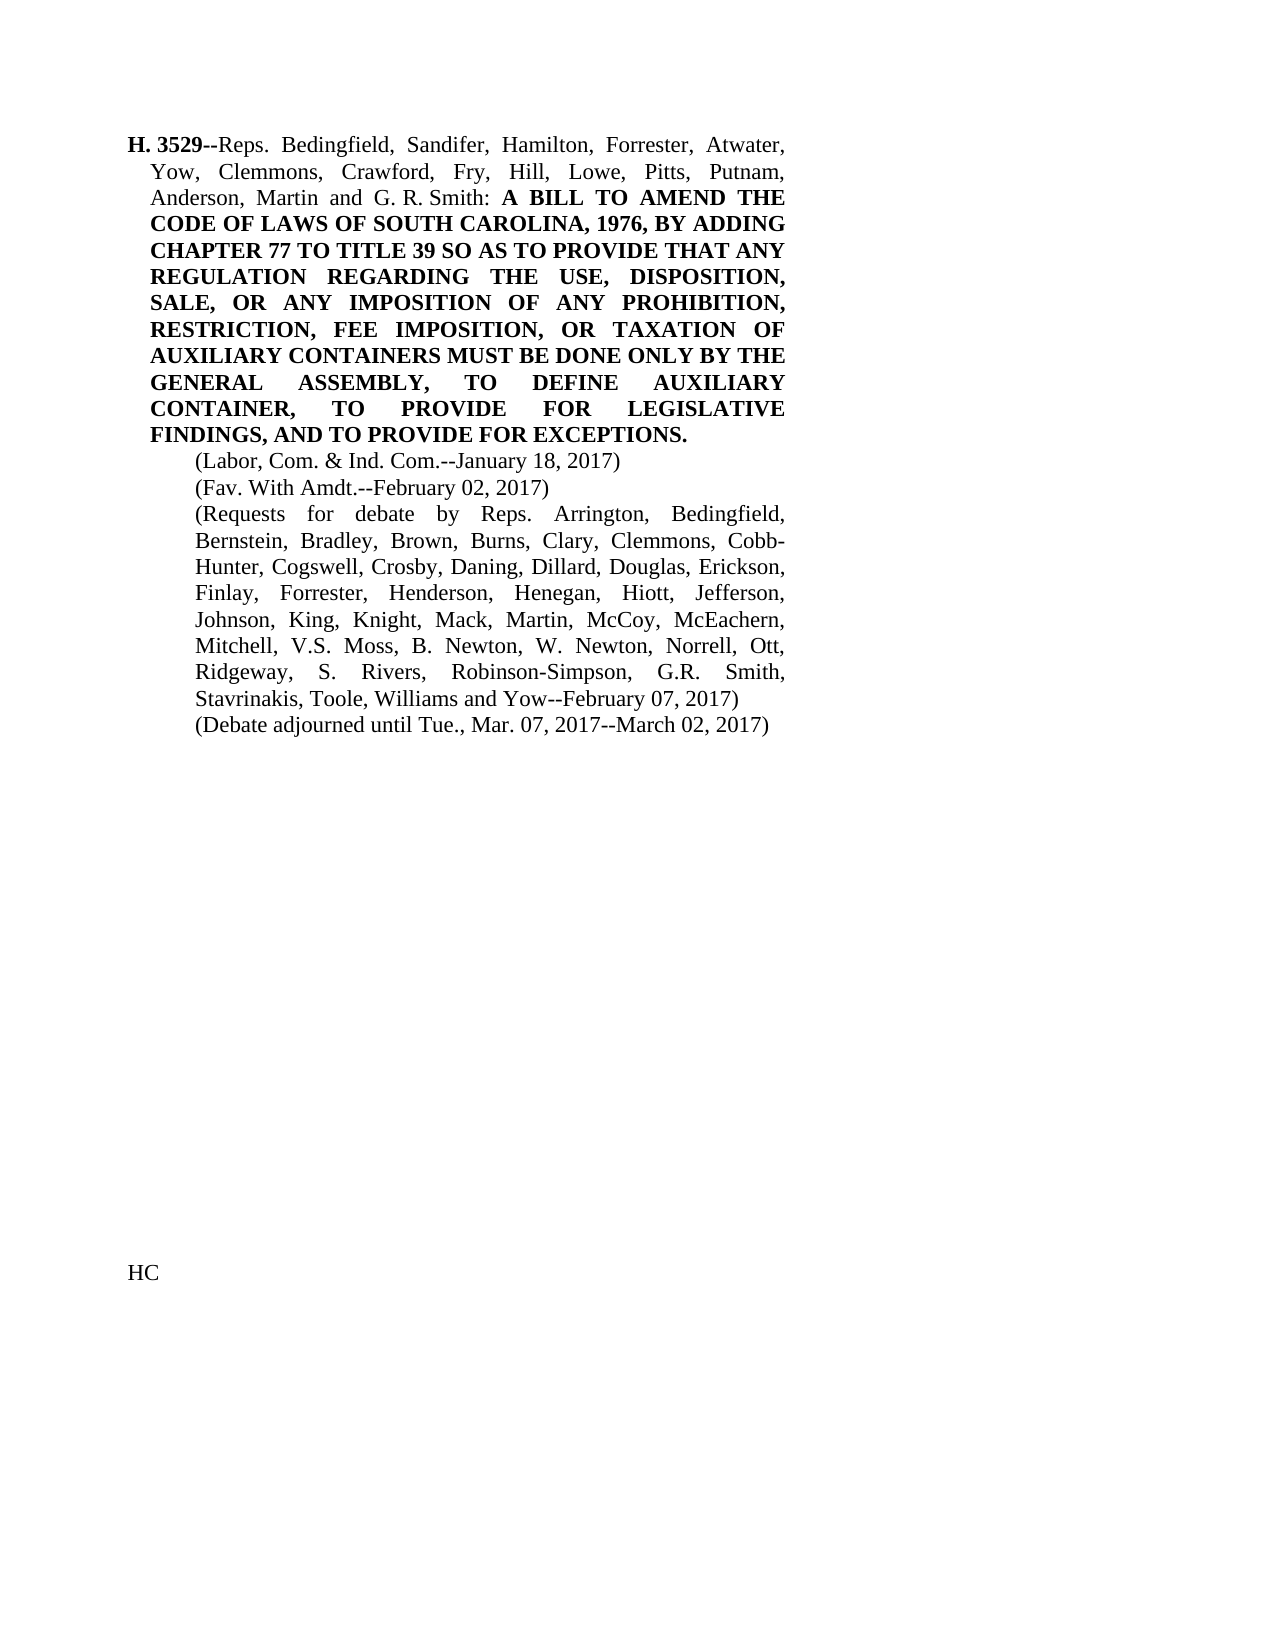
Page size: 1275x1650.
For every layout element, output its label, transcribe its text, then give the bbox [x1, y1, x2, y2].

text H. 3529--Reps. Bedingfield, Sandifer, Hamilton, Forrester, Atwater, Yow, Clemmons, Crawford, Fry, Hill, Lowe, Pitts, Putnam, Anderson, Martin and G. R. Smith: A BILL TO AMEND THE CODE OF LAWS OF SOUTH CAROLINA, 1976, BY ADDING CHAPTER 77 TO TITLE 39 SO AS TO PROVIDE THAT ANY REGULATION REGARDING THE USE, DISPOSITION, SALE, OR ANY IMPOSITION OF ANY PROHIBITION, RESTRICTION, FEE IMPOSITION, OR TAXATION OF AUXILIARY CONTAINERS MUST BE DONE ONLY BY THE GENERAL ASSEMBLY, TO DEFINE AUXILIARY CONTAINER, TO PROVIDE FOR LEGISLATIVE FINDINGS, AND TO PROVIDE FOR EXCEPTIONS. [127, 131, 786, 448]
text (Debate adjourned until Tue., Mar. 07, 2017--March 02, 2017) [195, 711, 786, 737]
text (Labor, Com. & Ind. Com.--January 18, 2017) [195, 448, 786, 474]
text (Fav. With Amdt.--February 02, 2017) [195, 474, 786, 500]
text (Requests for debate by Reps. Arrington, Bedingfield, Bernstein, Bradley, Brown, Burns, Clary, Clemmons, Cobb-Hunter, Cogswell, Crosby, Daning, Dillard, Douglas, Erickson, Finlay, Forrester, Henderson, Henegan, Hiott, Jefferson, Johnson, King, Knight, Mack, Martin, McCoy, McEachern, Mitchell, V.S. Moss, B. Newton, W. Newton, Norrell, Ott, Ridgeway, S. Rivers, Robinson-Simpson, G.R. Smith, Stavrinakis, Toole, Williams and Yow--February 07, 2017) [195, 500, 786, 711]
